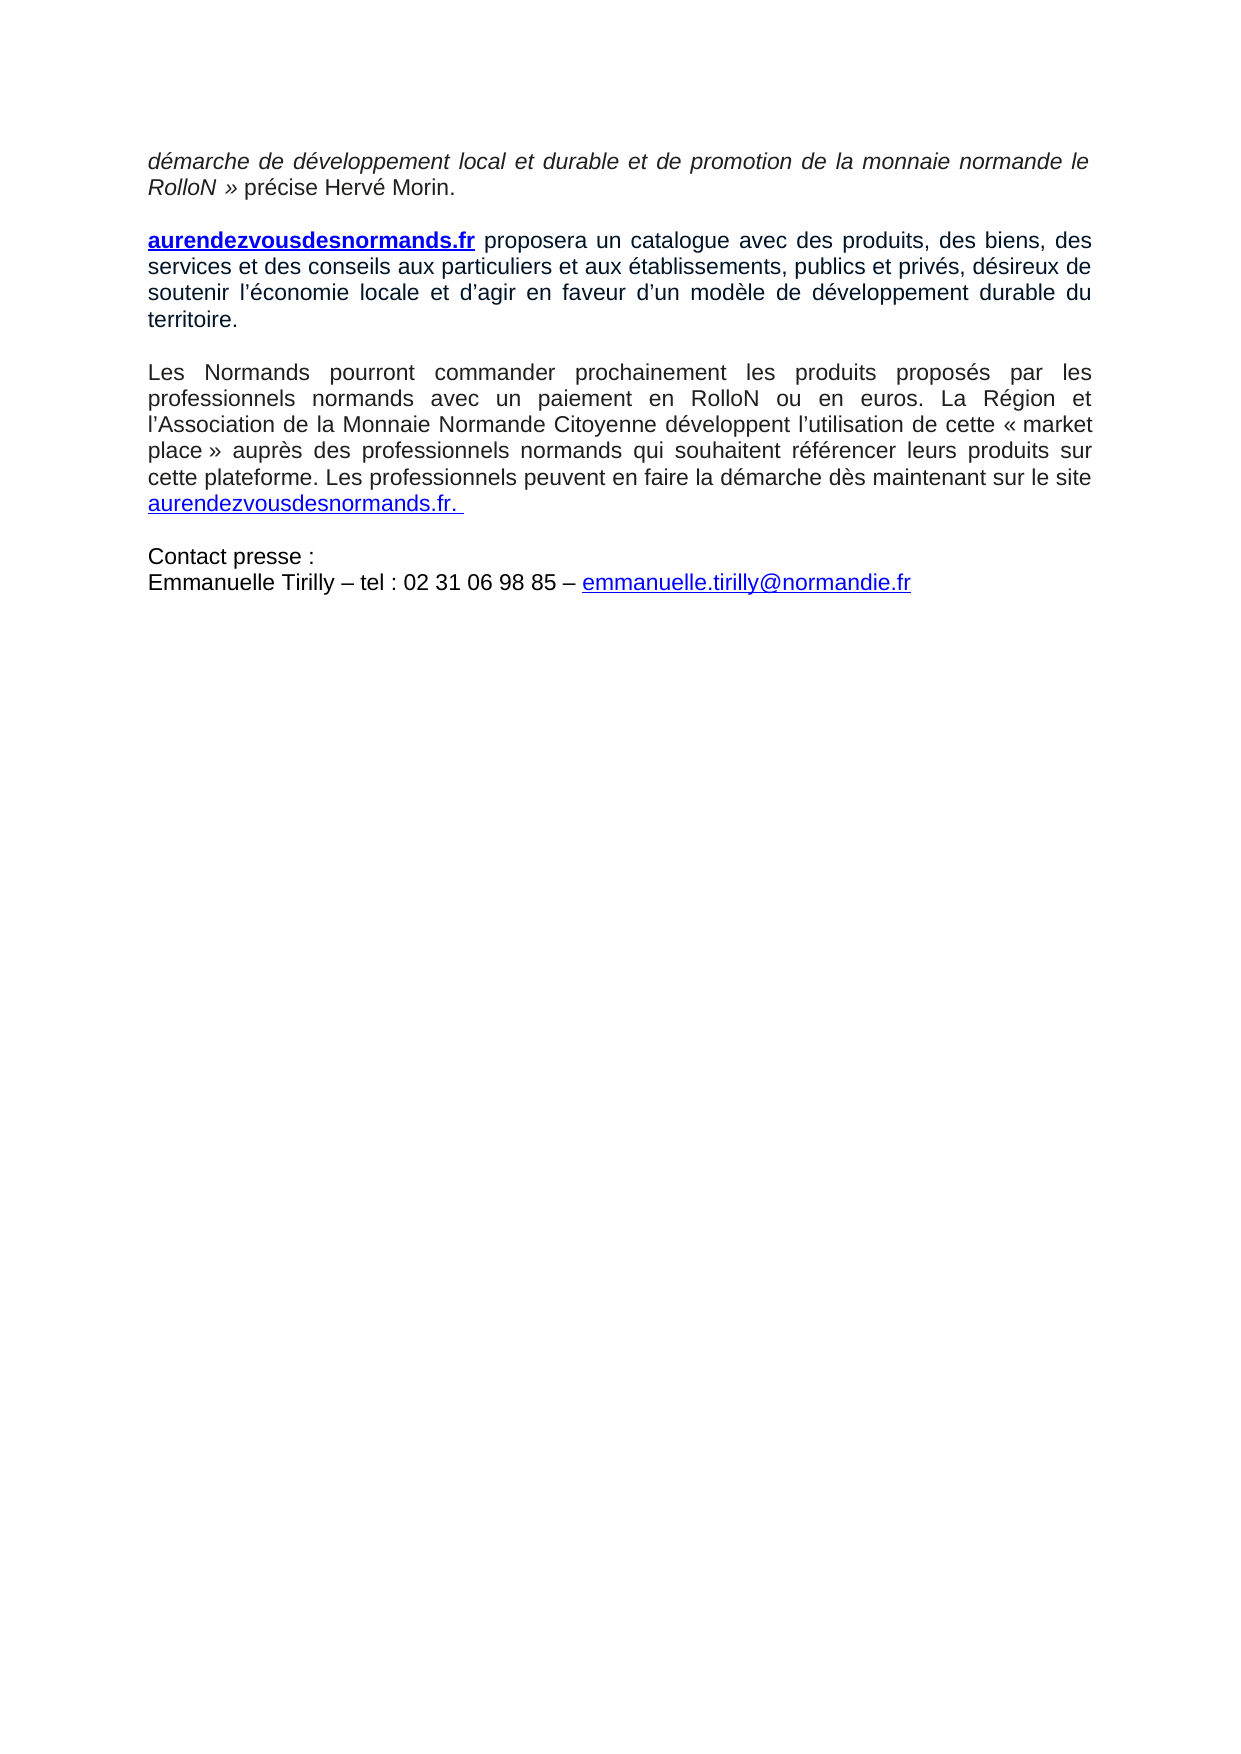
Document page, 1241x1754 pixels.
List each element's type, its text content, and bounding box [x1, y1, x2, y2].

text Les Normands pourront commander prochainement les produits proposés par les professionnels normands avec un paiement en RolloN ou en euros. La Région et l’Association de la Monnaie Normande Citoyenne développent l’utilisation de cette « market place » auprès des professionnels normands qui souhaitent référencer leurs produits sur cette plateforme. Les professionnels peuvent en faire la démarche dès maintenant sur le site aurendezvousdesnormands.fr. [148, 358, 1093, 517]
text Contact presse : [148, 543, 1093, 569]
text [148, 148, 1093, 200]
text Emmanuelle Tirilly – tel : 02 31 06 98 85 – emmanuelle.tirilly@normandie.fr [148, 569, 1093, 596]
text aurendezvousdesnormands.fr proposera un catalogue avec des produits, des biens, des services et des conseils aux particuliers et aux établissements, publics et privés, désireux de soutenir l’économie locale et d’agir en faveur d’un modèle de développement durable du territoire. [148, 227, 1093, 332]
